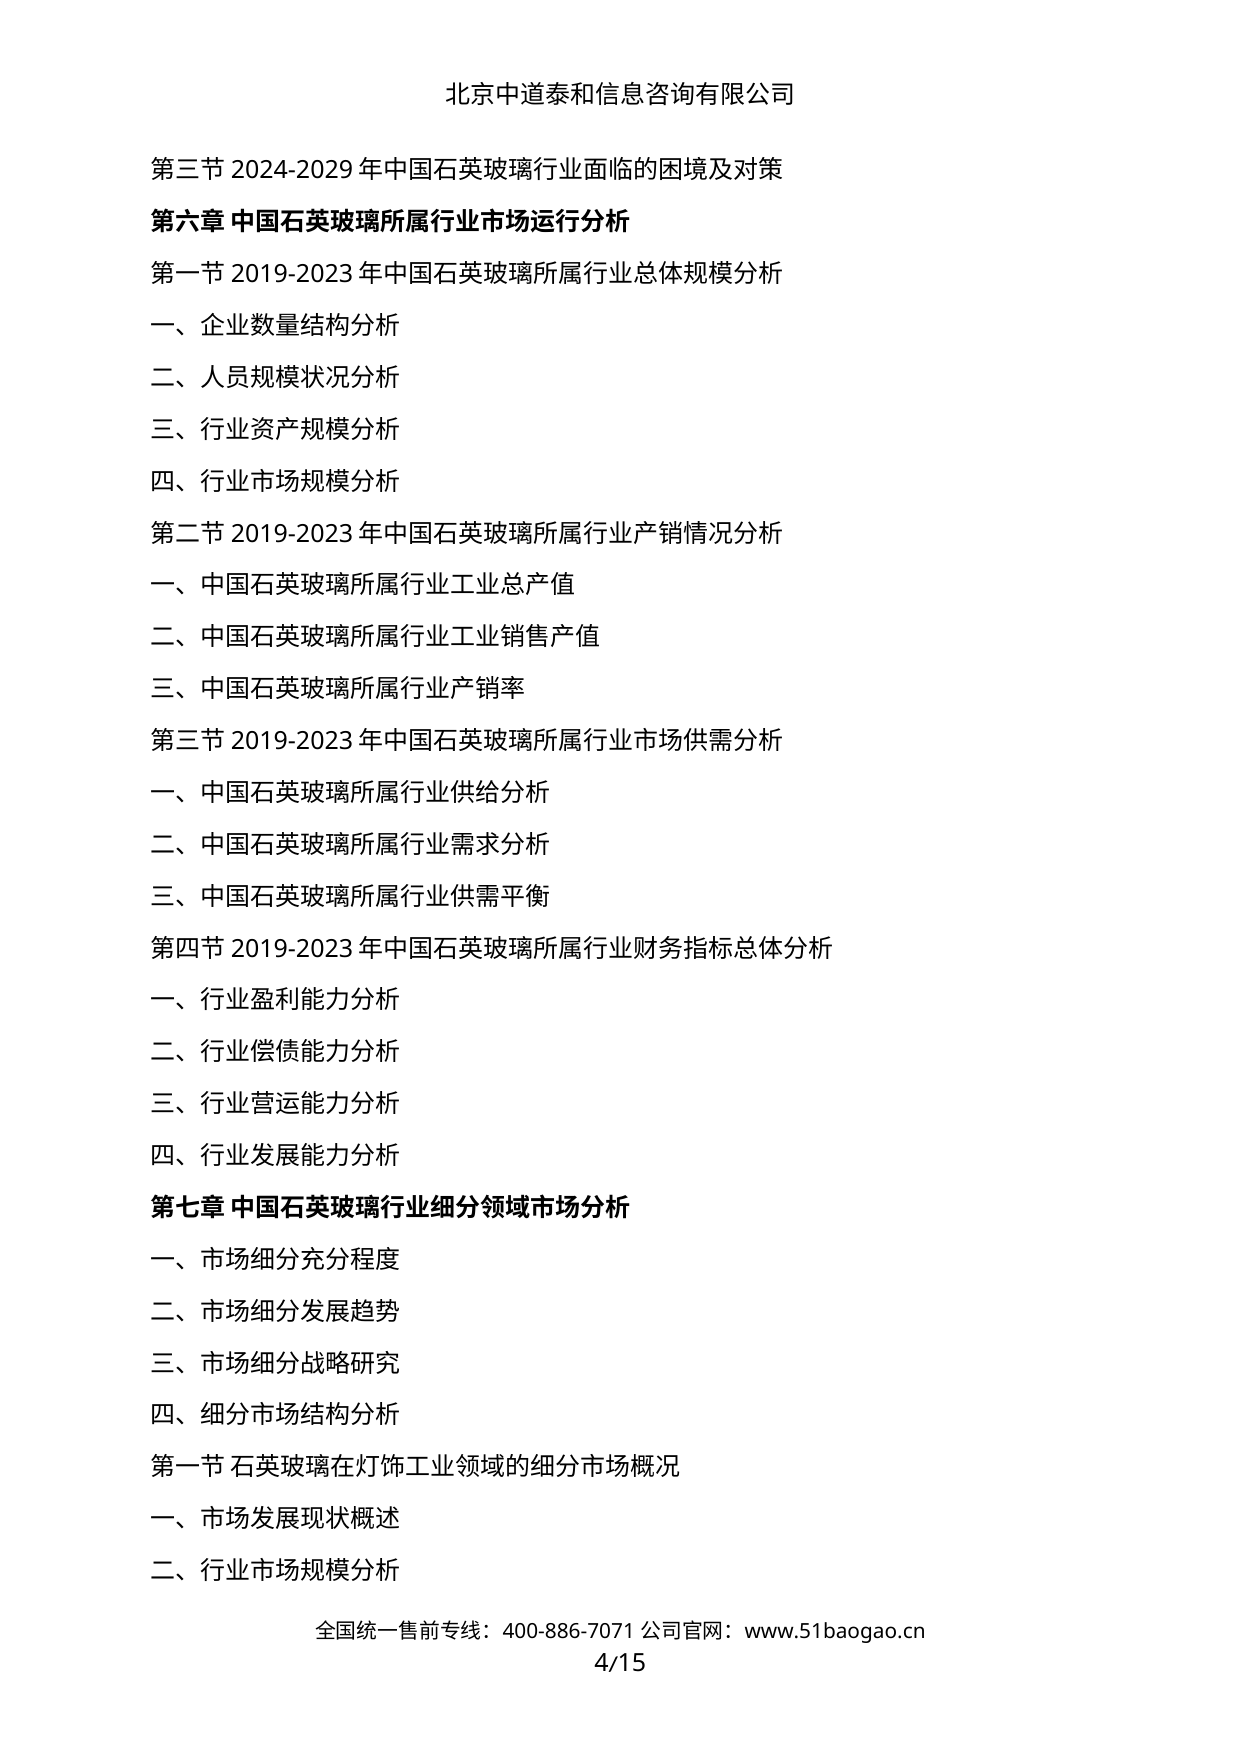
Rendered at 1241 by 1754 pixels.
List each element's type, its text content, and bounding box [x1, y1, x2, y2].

text 一、市场细分充分程度 [150, 1239, 1090, 1276]
text 二、市场细分发展趋势 [150, 1291, 1090, 1327]
text 二、行业市场规模分析 [150, 1551, 1090, 1587]
text 一、企业数量结构分析 [150, 306, 1090, 342]
text 二、人员规模状况分析 [150, 357, 1090, 394]
text 第七章 中国石英玻璃行业细分领域市场分析 [150, 1187, 1090, 1224]
text 四、行业市场规模分析 [150, 461, 1090, 497]
text 第一节 石英玻璃在灯饰工业领域的细分市场概况 [150, 1447, 1090, 1483]
text 一、市场发展现状概述 [150, 1499, 1090, 1535]
text 一、中国石英玻璃所属行业供给分析 [150, 772, 1090, 809]
text 二、行业偿债能力分析 [150, 1032, 1090, 1068]
text 二、中国石英玻璃所属行业需求分析 [150, 824, 1090, 861]
text 第三节 2024-2029年中国石英玻璃行业面临的困境及对策 [150, 150, 1090, 186]
text 四、细分市场结构分析 [150, 1395, 1090, 1431]
text 二、中国石英玻璃所属行业工业销售产值 [150, 617, 1090, 653]
text 三、行业资产规模分析 [150, 409, 1090, 446]
text 第三节 2019-2023年中国石英玻璃所属行业市场供需分析 [150, 721, 1090, 757]
text 第四节 2019-2023年中国石英玻璃所属行业财务指标总体分析 [150, 928, 1090, 964]
text 第二节 2019-2023年中国石英玻璃所属行业产销情况分析 [150, 513, 1090, 549]
text 三、市场细分战略研究 [150, 1343, 1090, 1379]
text 四、行业发展能力分析 [150, 1136, 1090, 1172]
text 一、中国石英玻璃所属行业工业总产值 [150, 565, 1090, 601]
text 第六章 中国石英玻璃所属行业市场运行分析 [150, 202, 1090, 238]
text 第一节 2019-2023年中国石英玻璃所属行业总体规模分析 [150, 254, 1090, 290]
text 三、中国石英玻璃所属行业供需平衡 [150, 876, 1090, 912]
text 一、行业盈利能力分析 [150, 980, 1090, 1016]
text 三、行业营运能力分析 [150, 1084, 1090, 1120]
text 三、中国石英玻璃所属行业产销率 [150, 669, 1090, 705]
